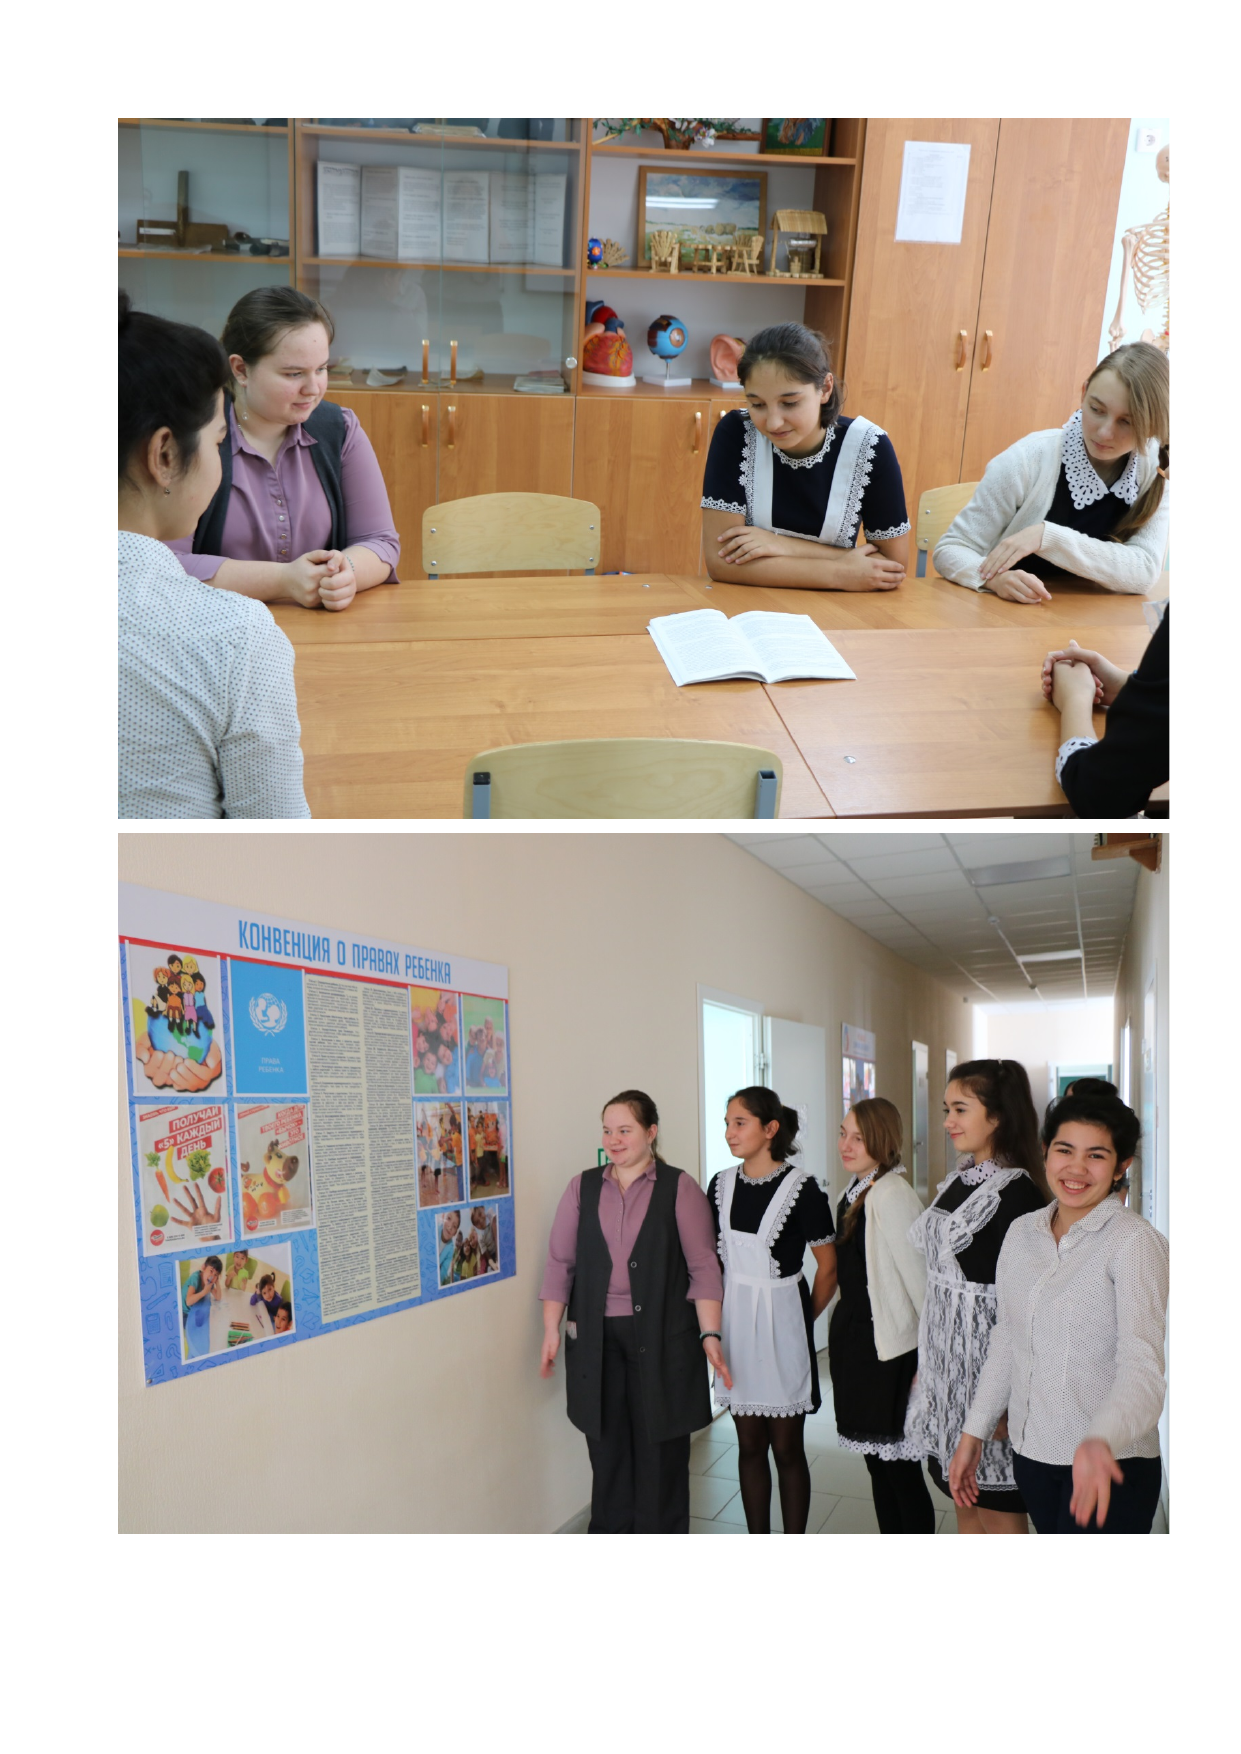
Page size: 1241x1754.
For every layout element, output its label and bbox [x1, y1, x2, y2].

picture [118, 833, 1170, 1534]
picture [118, 118, 1170, 819]
